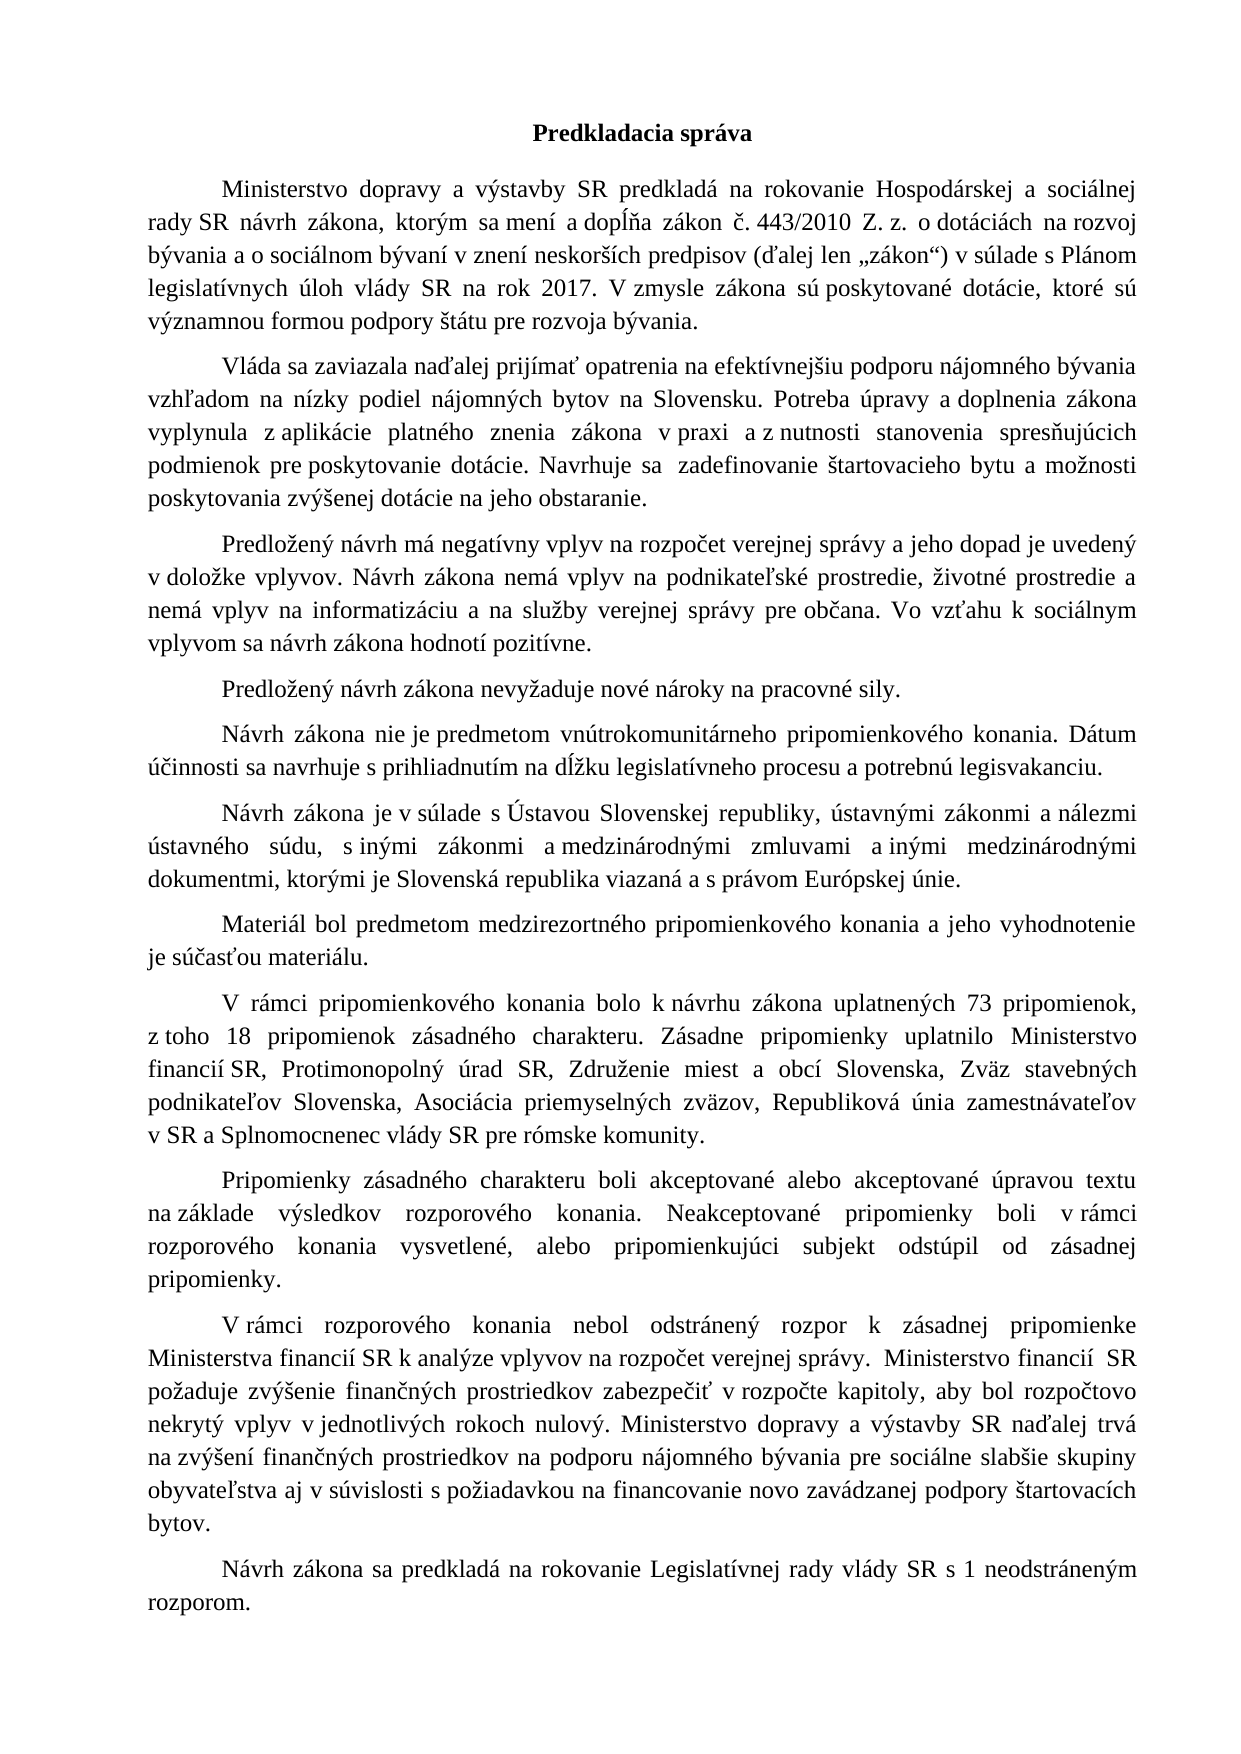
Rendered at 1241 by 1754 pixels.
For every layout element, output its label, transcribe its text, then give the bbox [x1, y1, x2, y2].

text Materiál bol predmetom medzirezortného pripomienkového konania a jeho vyhodnotenie je súčasťou materiálu. [148, 909, 1137, 971]
text Návrh zákona nie je predmetom vnútrokomunitárneho pripomienkového konania. Dátum účinnosti sa navrhuje s prihliadnutím na dĺžku legislatívneho procesu a potrebnú legisvakanciu. [148, 719, 1137, 781]
title Predkladacia správa [148, 118, 1137, 147]
text Pripomienky zásadného charakteru boli akceptované alebo akceptované úpravou textu na základe výsledkov rozporového konania. Neakceptované pripomienky boli v rámci rozporového konania vysvetlené, alebo pripomienkujúci subjekt odstúpil od zásadnej pripomienky. [148, 1165, 1137, 1293]
text V rámci rozporového konania nebol odstránený rozpor k zásadnej pripomienke Ministerstva financií SR k analýze vplyvov na rozpočet verejnej správy. Ministerstvo financií SR požaduje zvýšenie finančných prostriedkov zabezpečiť v rozpočte kapitoly, aby bol rozpočtovo nekrytý vplyv v jednotlivých rokoch nulový. Ministerstvo dopravy a výstavby SR naďalej trvá na zvýšení finančných prostriedkov na podporu nájomného bývania pre sociálne slabšie skupiny obyvateľstva aj v súvislosti s požiadavkou na financovanie novo zavádzanej podpory štartovacích bytov. [148, 1310, 1137, 1537]
text Predložený návrh má negatívny vplyv na rozpočet verejnej správy a jeho dopad je uvedený v doložke vplyvov. Návrh zákona nemá vplyv na podnikateľské prostredie, životné prostredie a nemá vplyv na informatizáciu a na služby verejnej správy pre občana. Vo vzťahu k sociálnym vplyvom sa návrh zákona hodnotí pozitívne. [148, 529, 1137, 657]
text Návrh zákona sa predkladá na rokovanie Legislatívnej rady vlády SR s 1 neodstráneným rozporom. [148, 1554, 1137, 1615]
text Ministerstvo dopravy a výstavby SR predkladá na rokovanie Hospodárskej a sociálnej rady SR návrh zákona, ktorým sa mení a dopĺňa zákon č. 443/2010 Z. z. o dotáciách na rozvoj bývania a o sociálnom bývaní v znení neskorších predpisov (ďalej len „zákon“) v súlade s Plánom legislatívnych úloh vlády SR na rok 2017. V zmysle zákona sú poskytované dotácie, ktoré sú významnou formou podpory štátu pre rozvoja bývania. [148, 174, 1137, 335]
text V rámci pripomienkového konania bolo k návrhu zákona uplatnených 73 pripomienok, z toho 18 pripomienok zásadného charakteru. Zásadne pripomienky uplatnilo Ministerstvo financií SR, Protimonopolný úrad SR, Združenie miest a obcí Slovenska, Zväz stavebných podnikateľov Slovenska, Asociácia priemyselných zväzov, Republiková únia zamestnávateľov v SR a Splnomocnenec vlády SR pre rómske komunity. [148, 988, 1137, 1149]
text Vláda sa zaviazala naďalej prijímať opatrenia na efektívnejšiu podporu nájomného bývania vzhľadom na nízky podiel nájomných bytov na Slovensku. Potreba úpravy a doplnenia zákona vyplynula z aplikácie platného znenia zákona v praxi a z nutnosti stanovenia spresňujúcich podmienok pre poskytovanie dotácie. Navrhuje sa zadefinovanie štartovacieho bytu a možnosti poskytovania zvýšenej dotácie na jeho obstaranie. [148, 351, 1137, 512]
text Predložený návrh zákona nevyžaduje nové nároky na pracovné sily. [148, 674, 1137, 702]
text Návrh zákona je v súlade s Ústavou Slovenskej republiky, ústavnými zákonmi a nálezmi ústavného súdu, s inými zákonmi a medzinárodnými zmluvami a inými medzinárodnými dokumentmi, ktorými je Slovenská republika viazaná a s právom Európskej únie. [148, 798, 1137, 892]
